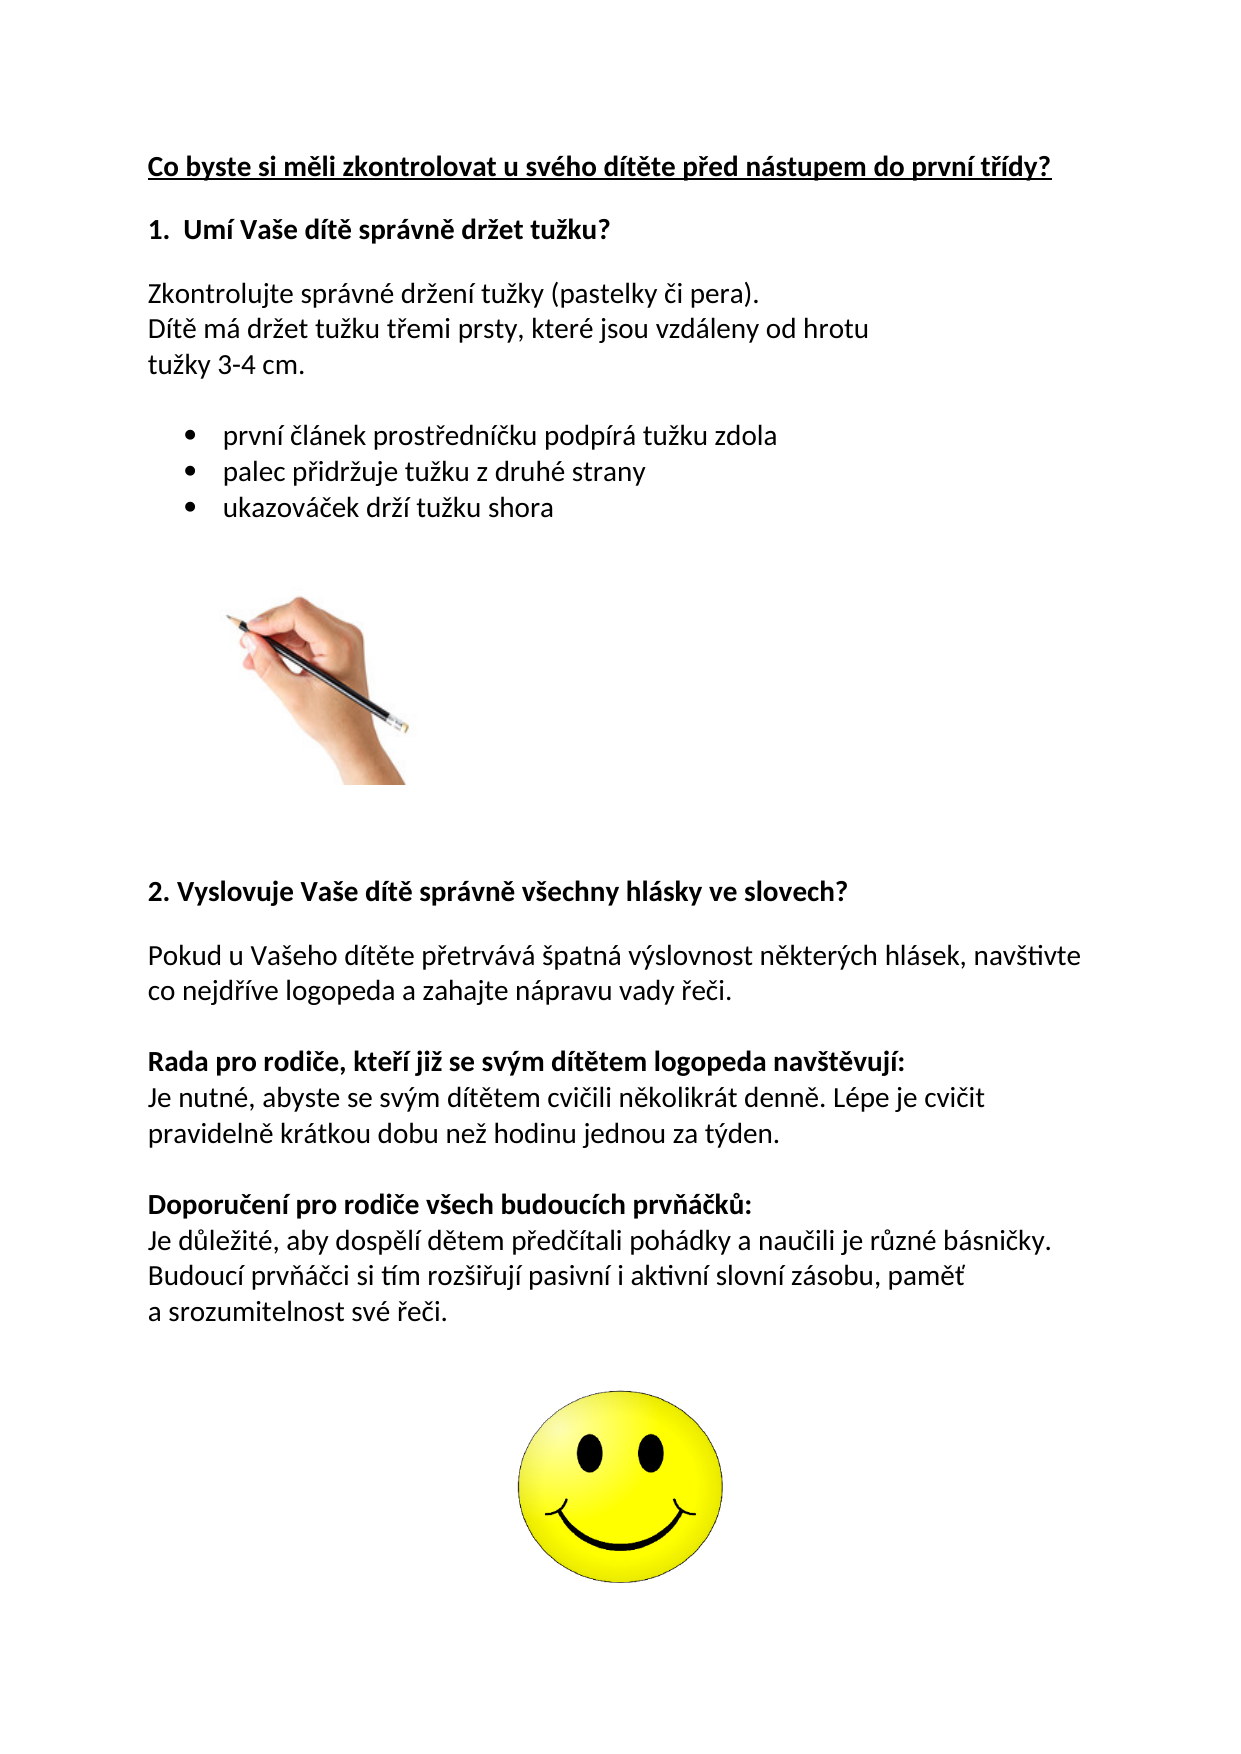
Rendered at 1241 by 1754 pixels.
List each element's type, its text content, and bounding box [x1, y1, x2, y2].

text Je nutné, abyste se svým dítětem cvičili několikrát denně. Lépe je cvičit pravidelně krátkou dobu než hodinu jednou za týden. [148, 1079, 1093, 1150]
list palec přidržuje tužku z druhé strany [185, 453, 1093, 489]
text Doporučení pro rodiče všech budoucích prvňáčků: [148, 1186, 1093, 1222]
text Zkontrolujte správné držení tužky (pastelky či pera). [148, 275, 1093, 311]
text Je důležité, aby dospělí dětem předčítali pohádky a naučili je různé básničky. Budoucí prvňáčci si tím rozšiřují pasivní i aktivní slovní zásobu, paměť a srozumitelnost své řeči. [148, 1222, 1093, 1328]
text 1. Umí Vaše dítě správně držet tužku? [148, 211, 1093, 275]
list první článek prostředníčku podpírá tužku zdola [185, 417, 1093, 453]
picture [513, 1386, 727, 1587]
picture [147, 563, 432, 785]
text tužky 3-4 cm. [148, 346, 1093, 382]
text Dítě má držet tužku třemi prsty, které jsou vzdáleny od hrotu [148, 311, 1093, 346]
text Rada pro rodiče, kteří již se svým dítětem logopeda navštěvují: [148, 1043, 1093, 1079]
text Co byste si měli zkontrolovat u svého dítěte před nástupem do první třídy? [148, 148, 1093, 211]
list ukazováček drží tužku shora [185, 489, 1093, 524]
text 2. Vyslovuje Vaše dítě správně všechny hlásky ve slovech? [148, 873, 1093, 937]
text Pokud u Vašeho dítěte přetrvává špatná výslovnost některých hlásek, navštivte co nejdříve logopeda a zahajte nápravu vady řeči. [148, 937, 1093, 1008]
